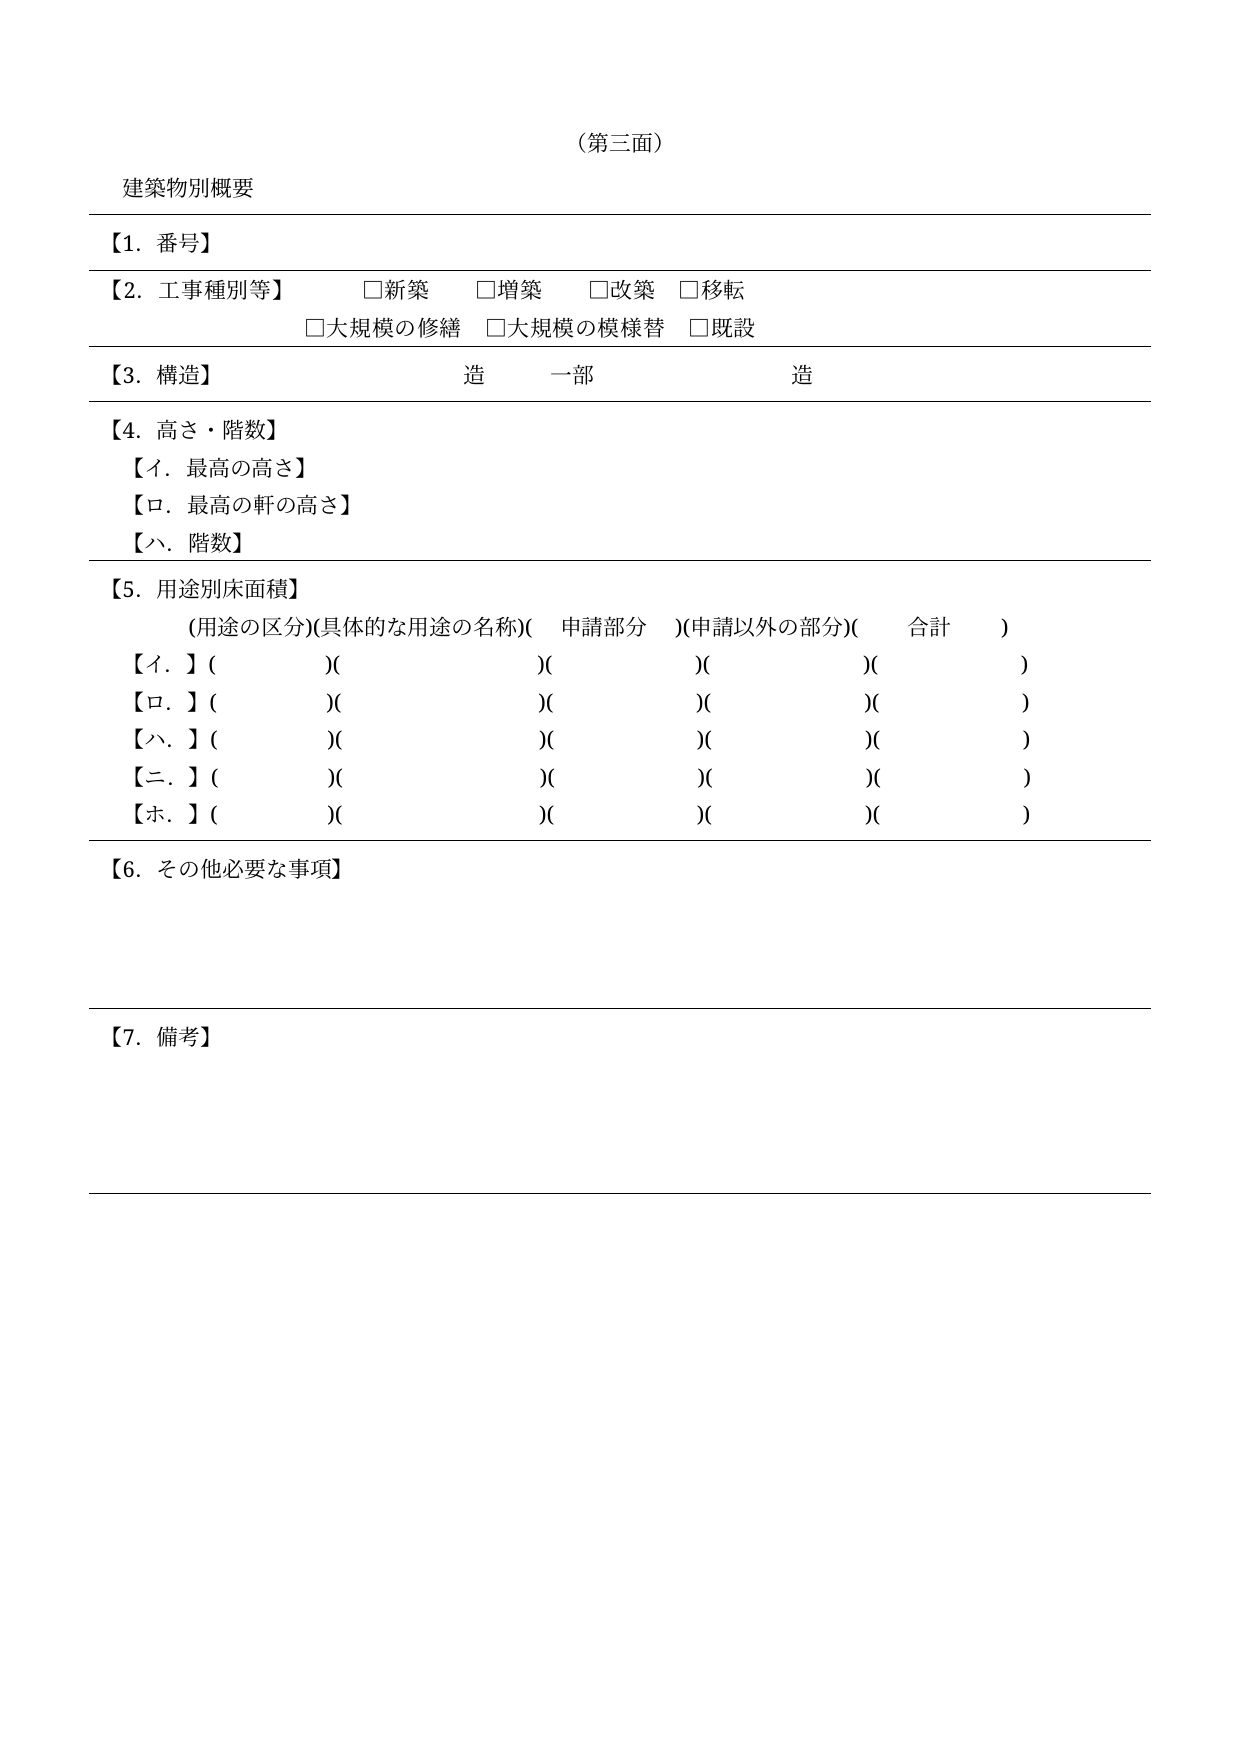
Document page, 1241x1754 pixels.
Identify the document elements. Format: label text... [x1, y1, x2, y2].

table_cell 【3．構造】 造 一部 造 [89, 347, 1151, 401]
table_cell 【6．その他必要な事項】 [89, 841, 1151, 1008]
table_cell 【7．備考】 [89, 1009, 1151, 1192]
table_cell 建築物別概要 [89, 160, 1151, 214]
table_cell 【4．高さ・階数】 【イ．最高の高さ】 【ロ．最高の軒の高さ】 【ハ．階数】 [89, 402, 1151, 560]
table_header （第三面） [89, 123, 1151, 160]
table_cell 【2．工事種別等】 □新築 □増築 □改築 □移転 □大規模の修繕 □大規模の模様替 □既設 [89, 271, 1151, 346]
table_cell 【1．番号】 [89, 215, 1151, 269]
table_cell 【5．用途別床面積】 (用途の区分)(具体的な用途の名称)( 申請部分 )(申請以外の部分)( 合計 ) 【イ．】( )( )( )( )( ) 【ロ．】( )( )( )( )( ) 【ハ．】( )( )( )( )( ) 【ニ．】( )( )( )( )( ) 【ホ．】( )( )( )( )( ) [89, 561, 1151, 840]
